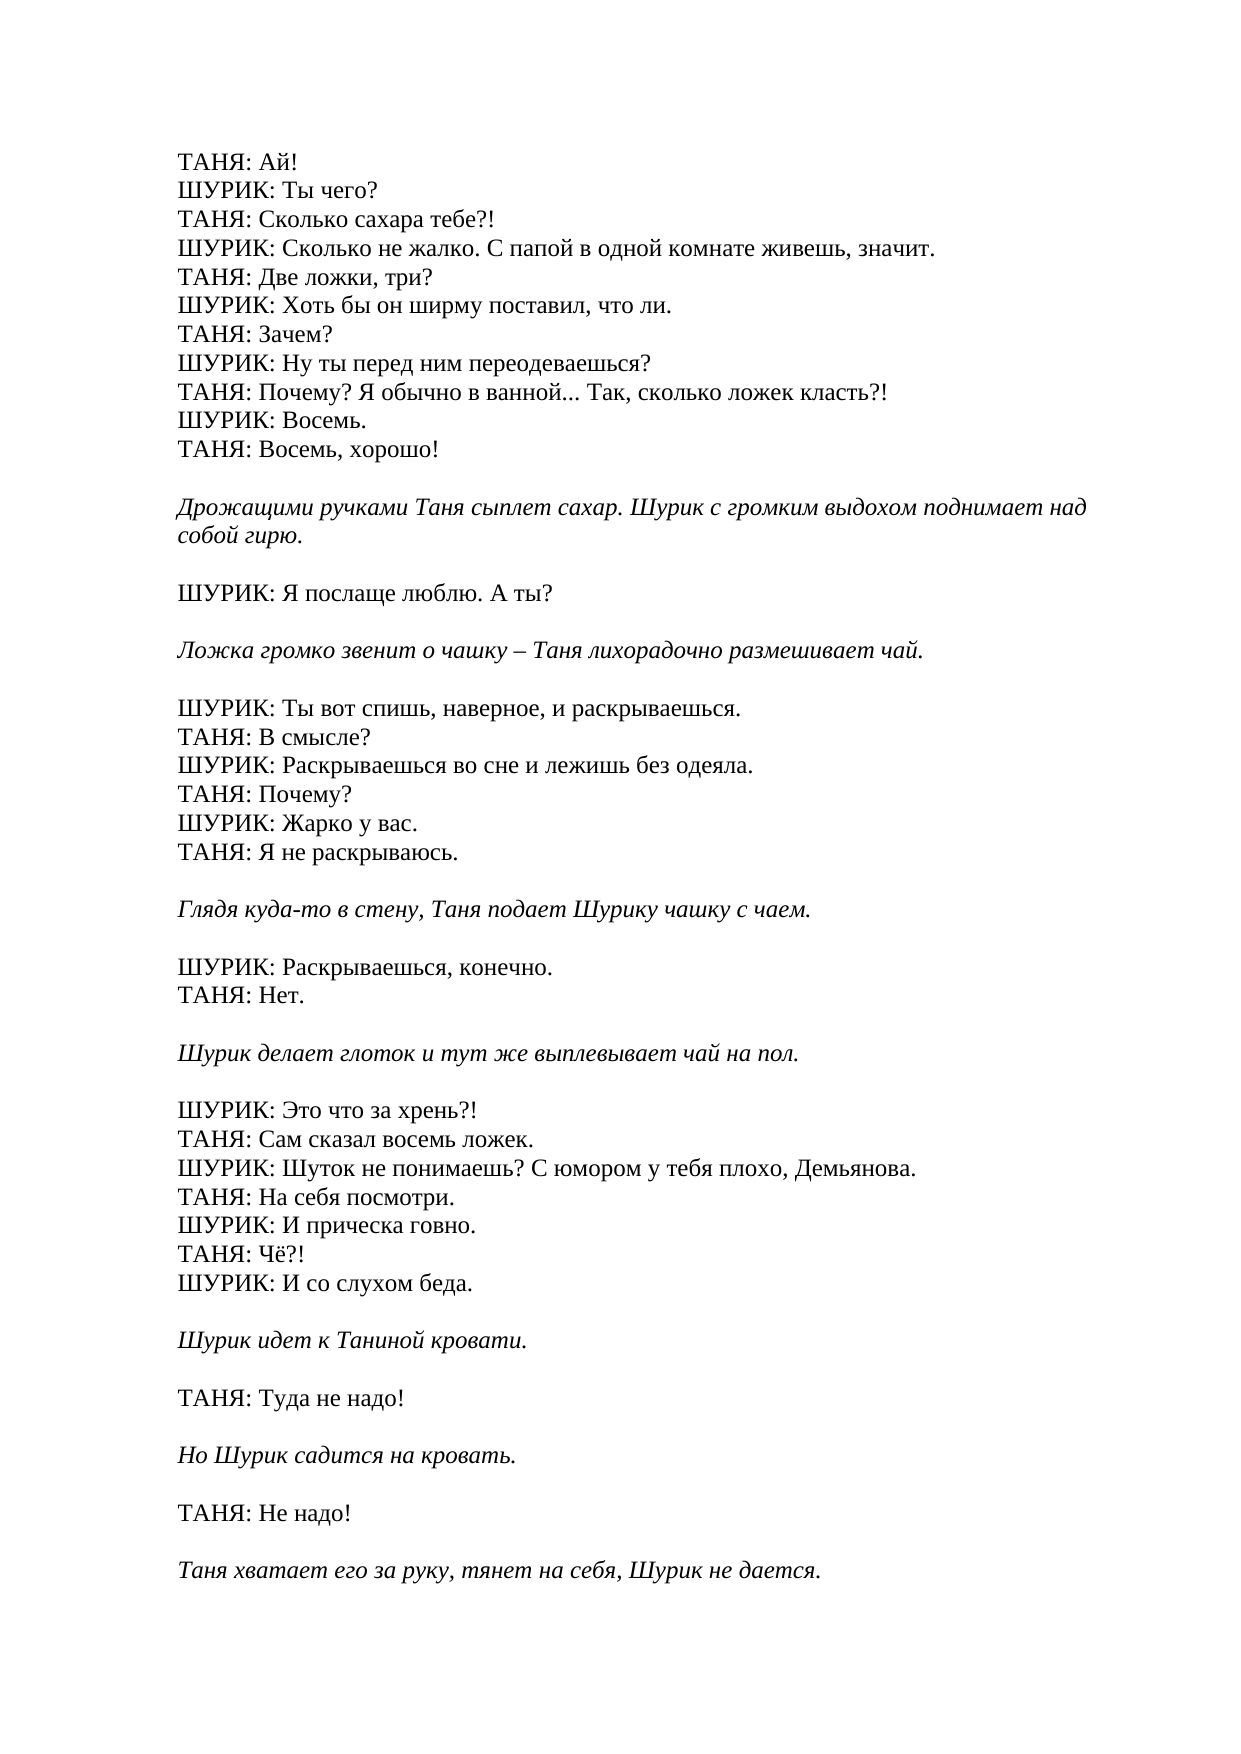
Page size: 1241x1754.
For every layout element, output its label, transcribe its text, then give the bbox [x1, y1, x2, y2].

text Шурик идет к Таниной кровати. [177, 1326, 1152, 1354]
text ШУРИК: Жарко у вас. [177, 808, 1152, 837]
text Глядя куда-то в стену, Таня подает Шурику чашку с чаем. [177, 894, 1152, 923]
text Дрожащими ручками Таня сыплет сахар. Шурик с громким выдохом поднимает над собой гирю. [177, 492, 1152, 549]
text ШУРИК: Это что за хрень?! [177, 1096, 1152, 1124]
text ТАНЯ: На себя посмотри. [177, 1182, 1152, 1211]
text Шурик делает глоток и тут же выплевывает чай на пол. [177, 1038, 1152, 1067]
text ШУРИК: Восемь. [177, 406, 1152, 434]
text ТАНЯ: Зачем? [177, 319, 1152, 348]
text ТАНЯ: Сам сказал восемь ложек. [177, 1124, 1152, 1153]
text ШУРИК: Хоть бы он ширму поставил, что ли. [177, 291, 1152, 319]
text ТАНЯ: Почему? [177, 779, 1152, 808]
text ШУРИК: Ты чего? [177, 176, 1152, 204]
text ТАНЯ: Чё?! [177, 1239, 1152, 1268]
text Таня хватает его за руку, тянет на себя, Шурик не дается. [177, 1556, 1152, 1584]
text ШУРИК: Шуток не понимаешь? С юмором у тебя плохо, Демьянова. [177, 1153, 1152, 1182]
text ТАНЯ: Нет. [177, 981, 1152, 1009]
text ШУРИК: И со слухом беда. [177, 1268, 1152, 1297]
text ШУРИК: Раскрываешься во сне и лежишь без одеяла. [177, 751, 1152, 779]
text ТАНЯ: Две ложки, три? [177, 262, 1152, 291]
text ШУРИК: Я послаще люблю. А ты? [177, 578, 1152, 607]
text ШУРИК: Сколько не жалко. С папой в одной комнате живешь, значит. [177, 233, 1152, 262]
text Ложка громко звенит о чашку – Таня лихорадочно размешивает чай. [177, 636, 1152, 664]
text ТАНЯ: Не надо! [177, 1498, 1152, 1527]
text ШУРИК: Раскрываешься, конечно. [177, 952, 1152, 981]
text ТАНЯ: Туда не надо! [177, 1383, 1152, 1412]
text ТАНЯ: Почему? Я обычно в ванной... Так, сколько ложек класть?! [177, 377, 1152, 406]
text ШУРИК: Ну ты перед ним переодеваешься? [177, 348, 1152, 377]
text ТАНЯ: Ай! [177, 147, 1152, 176]
text ТАНЯ: В смысле? [177, 722, 1152, 751]
text ТАНЯ: Я не раскрываюсь. [177, 837, 1152, 866]
text ШУРИК: Ты вот спишь, наверное, и раскрываешься. [177, 693, 1152, 722]
text Но Шурик садится на кровать. [177, 1441, 1152, 1469]
text ШУРИК: И прическа говно. [177, 1211, 1152, 1239]
text ТАНЯ: Сколько сахара тебе?! [177, 204, 1152, 233]
text ТАНЯ: Восемь, хорошо! [177, 434, 1152, 463]
